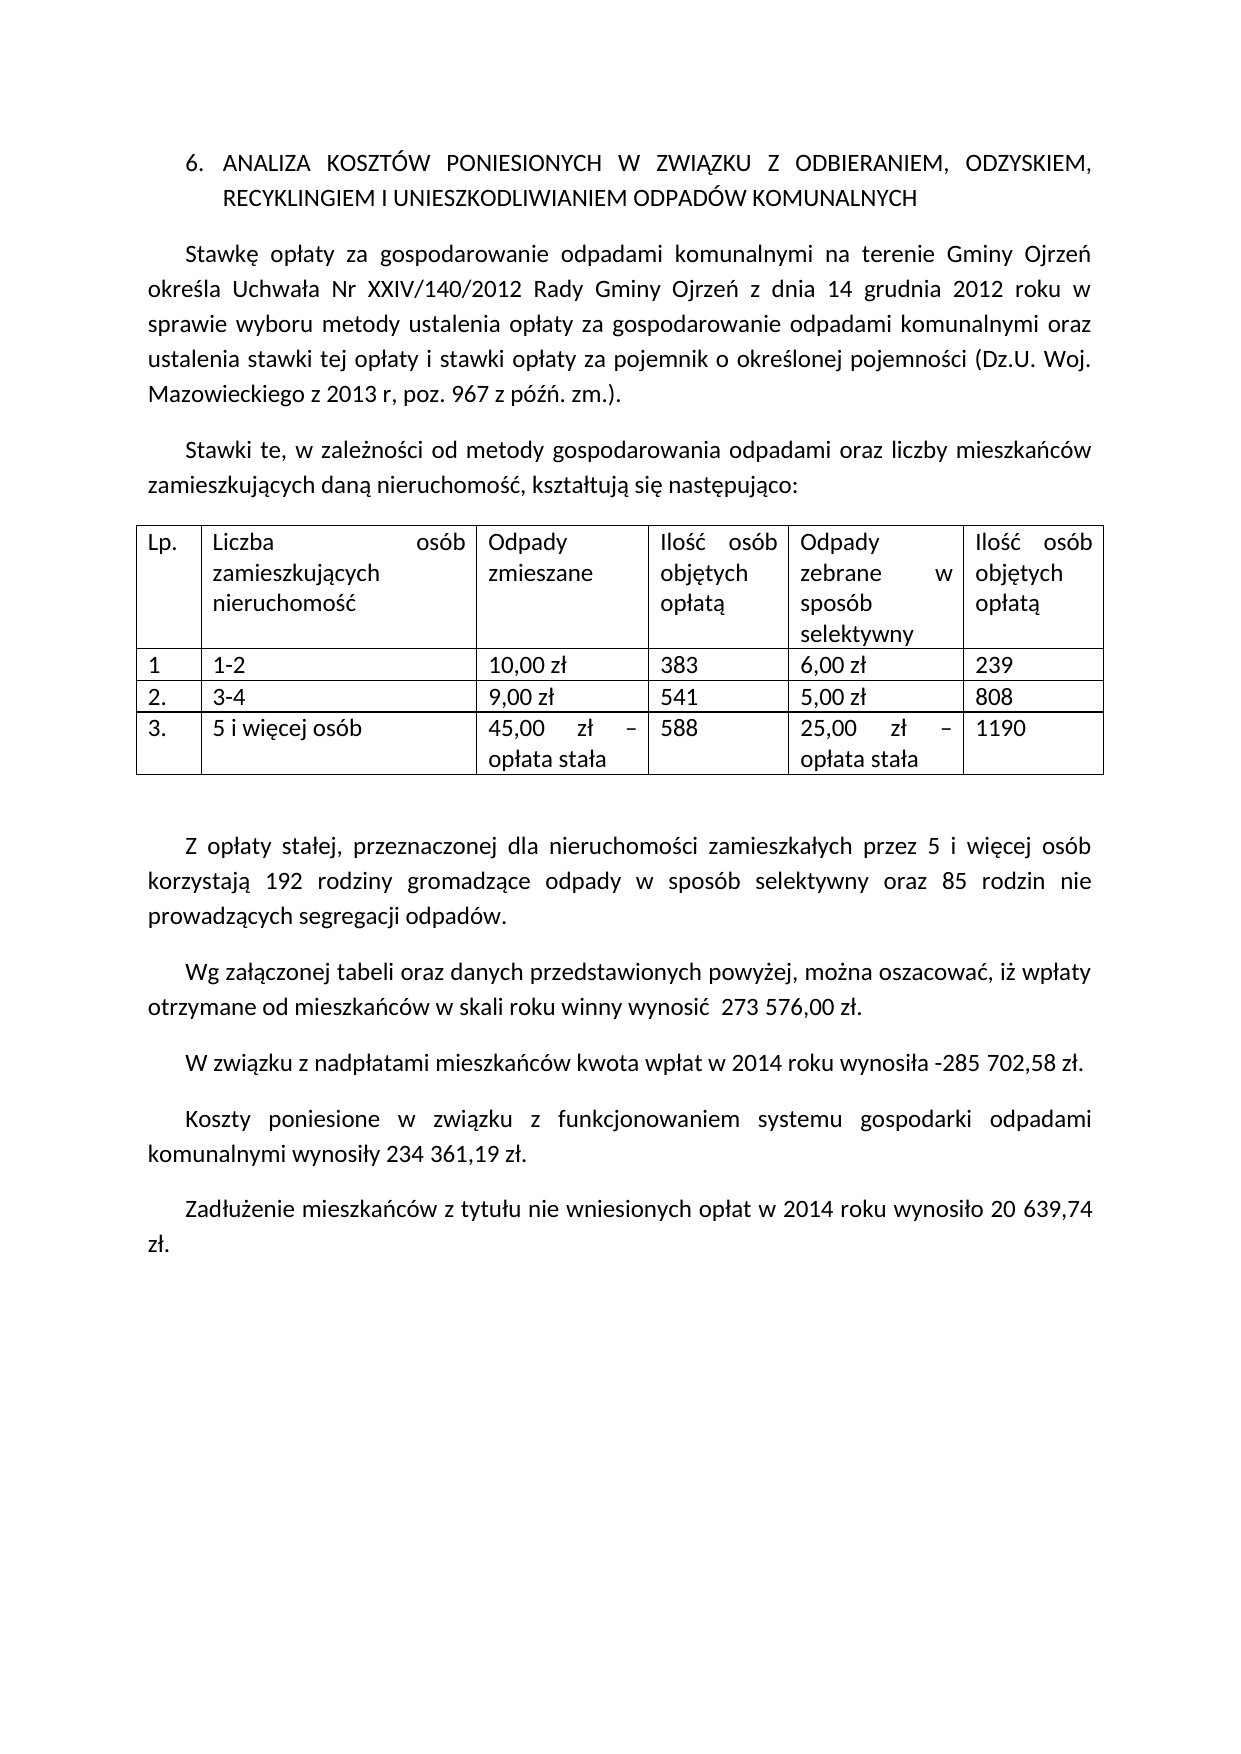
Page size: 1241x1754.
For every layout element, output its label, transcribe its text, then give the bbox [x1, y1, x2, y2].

table_header Lp. [137, 526, 201, 648]
text W związku z nadpłatami mieszkańców kwota wpłat w 2014 roku wynosiła -285 702,58 zł. [148, 1047, 1093, 1077]
table_cell 5 i więcej osób [202, 713, 476, 773]
text Wg załączonej tabeli oraz danych przedstawionych powyżej, można oszacować, iż wpłaty otrzymane od mieszkańców w skali roku winny wynosić 273 576,00 zł. [148, 956, 1093, 1022]
table_cell 1-2 [202, 649, 476, 680]
table_cell 2. [137, 681, 201, 711]
table_cell 10,00 zł [477, 649, 648, 680]
table_cell 25,00 zł – opłata stała [789, 713, 963, 773]
table_cell 239 [964, 649, 1103, 680]
text Stawki te, w zależności od metody gospodarowania odpadami oraz liczby mieszkańców zamieszkujących daną nieruchomość, kształtują się następująco: [148, 434, 1093, 500]
text Z opłaty stałej, przeznaczonej dla nieruchomości zamieszkałych przez 5 i więcej osób korzystają 192 rodziny gromadzące odpady w sposób selektywny oraz 85 rodzin nie prowadzących segregacji odpadów. [148, 830, 1093, 931]
table_header Odpady zebrane w sposób selektywny [789, 526, 963, 648]
table_cell 1190 [964, 713, 1103, 773]
table_cell 3. [137, 713, 201, 773]
table_cell 3-4 [202, 681, 476, 711]
list ANALIZA KOSZTÓW PONIESIONYCH W ZWIĄZKU Z ODBIERANIEM, ODZYSKIEM, RECYKLINGIEM I UNIESZKODLIWIANIEM ODPADÓW KOMUNALNYCH [185, 148, 1093, 213]
table_header Ilość osób objętych opłatą [964, 526, 1103, 648]
table_cell 541 [649, 681, 788, 711]
table_cell 1 [137, 649, 201, 680]
table_cell 5,00 zł [789, 681, 963, 711]
table_cell 588 [649, 713, 788, 773]
text Stawkę opłaty za gospodarowanie odpadami komunalnymi na terenie Gminy Ojrzeń określa Uchwała Nr XXIV/140/2012 Rady Gminy Ojrzeń z dnia 14 grudnia 2012 roku w sprawie wyboru metody ustalenia opłaty za gospodarowanie odpadami komunalnymi oraz ustalenia stawki tej opłaty i stawki opłaty za pojemnik o określonej pojemności (Dz.U. Woj. Mazowieckiego z 2013 r, poz. 967 z późń. zm.). [148, 238, 1093, 409]
table_cell 808 [964, 681, 1103, 711]
text Koszty poniesione w związku z funkcjonowaniem systemu gospodarki odpadami komunalnymi wynosiły 234 361,19 zł. [148, 1103, 1093, 1168]
table_header Odpady zmieszane [477, 526, 648, 648]
table_cell 383 [649, 649, 788, 680]
table_cell 6,00 zł [789, 649, 963, 680]
table_header Liczba osób zamieszkujących nieruchomość [202, 526, 476, 648]
table_header Ilość osób objętych opłatą [649, 526, 788, 648]
table_cell 45,00 zł – opłata stała [477, 713, 648, 773]
table_cell 9,00 zł [477, 681, 648, 711]
text Zadłużenie mieszkańców z tytułu nie wniesionych opłat w 2014 roku wynosiło 20 639,74 zł. [148, 1194, 1093, 1259]
